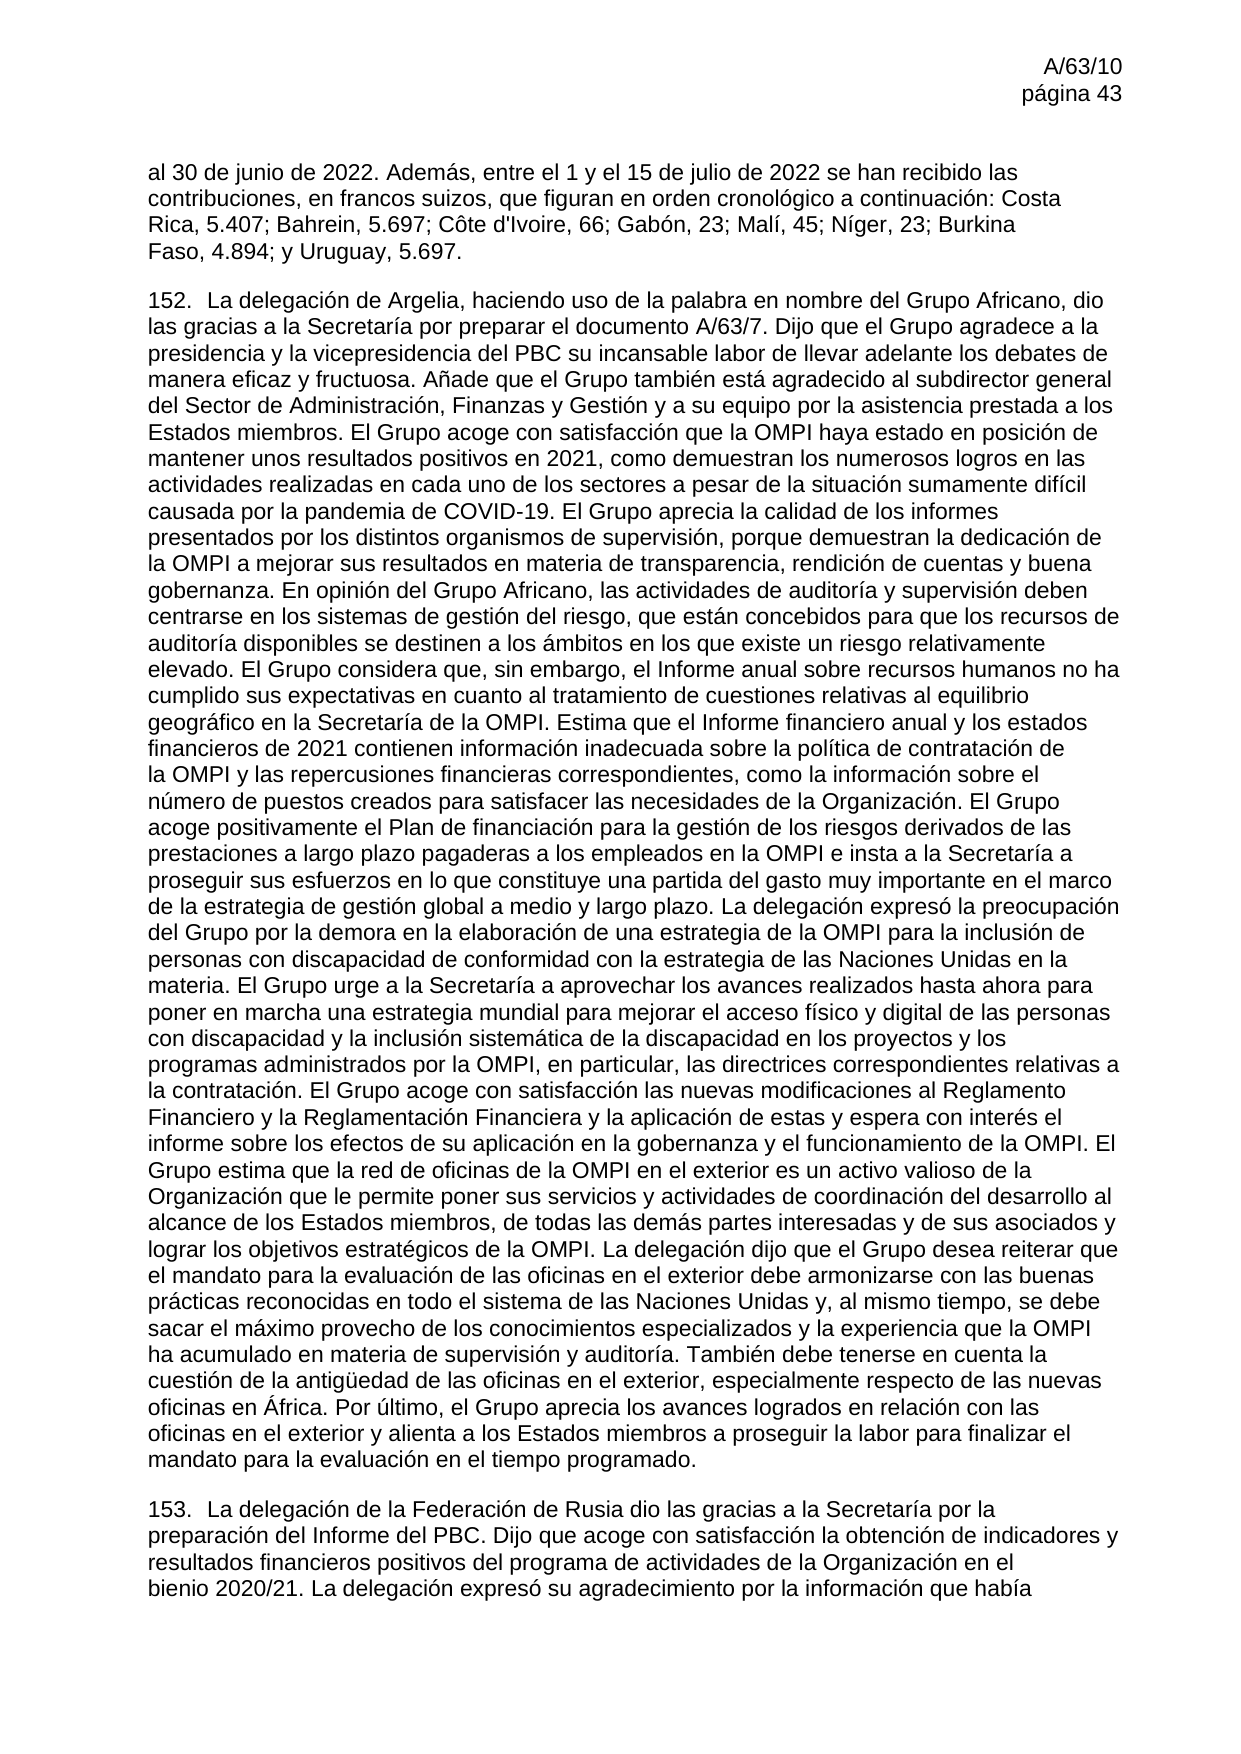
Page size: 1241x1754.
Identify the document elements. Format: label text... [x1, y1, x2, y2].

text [148, 158, 1122, 264]
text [148, 1496, 1122, 1601]
text La delegación de Argelia, haciendo uso de la palabra en nombre del Grupo Africano, dio las gracias a la Secretaría por preparar el documento A/63/7. Dijo que el Grupo agradece a la presidencia y la vicepresidencia del PBC su incansable labor de llevar adelante los debates de manera eficaz y fructuosa. Añade que el Grupo también está agradecido al subdirector general del Sector de Administración, Finanzas y Gestión y a su equipo por la asistencia prestada a los Estados miembros. El Grupo acoge con satisfacción que la OMPI haya estado en posición de mantener unos resultados positivos en 2021, como demuestran los numerosos logros en las actividades realizadas en cada uno de los sectores a pesar de la situación sumamente difícil causada por la pandemia de COVID-19. El Grupo aprecia la calidad de los informes presentados por los distintos organismos de supervisión, porque demuestran la dedicación de la OMPI a mejorar sus resultados en materia de transparencia, rendición de cuentas y buena gobernanza. En opinión del Grupo Africano, las actividades de auditoría y supervisión deben centrarse en los sistemas de gestión del riesgo, que están concebidos para que los recursos de auditoría disponibles se destinen a los ámbitos en los que existe un riesgo relativamente elevado. El Grupo considera que, sin embargo, el Informe anual sobre recursos humanos no ha cumplido sus expectativas en cuanto al tratamiento de cuestiones relativas al equilibrio geográfico en la Secretaría de la OMPI. Estima que el Informe financiero anual y los estados financieros de 2021 contienen información inadecuada sobre la política de contratación de la OMPI y las repercusiones financieras correspondientes, como la información sobre el número de puestos creados para satisfacer las necesidades de la Organización. El Grupo acoge positivamente el Plan de financiación para la gestión de los riesgos derivados de las prestaciones a largo plazo pagaderas a los empleados en la OMPI e insta a la Secretaría a proseguir sus esfuerzos en lo que constituye una partida del gasto muy importante en el marco de la estrategia de gestión global a medio y largo plazo. La delegación expresó la preocupación del Grupo por la demora en la elaboración de una estrategia de la OMPI para la inclusión de personas con discapacidad de conformidad con la estrategia de las Naciones Unidas en la materia. El Grupo urge a la Secretaría a aprovechar los avances realizados hasta ahora para poner en marcha una estrategia mundial para mejorar el acceso físico y digital de las personas con discapacidad y la inclusión sistemática de la discapacidad en los proyectos y los programas administrados por la OMPI, en particular, las directrices correspondientes relativas a la contratación. El Grupo acoge con satisfacción las nuevas modificaciones al Reglamento Financiero y la Reglamentación Financiera y la aplicación de estas y espera con interés el informe sobre los efectos de su aplicación en la gobernanza y el funcionamiento de la OMPI. El Grupo estima que la red de oficinas de la OMPI en el exterior es un activo valioso de la Organización que le permite poner sus servicios y actividades de coordinación del desarrollo al alcance de los Estados miembros, de todas las demás partes interesadas y de sus asociados y lograr los objetivos estratégicos de la OMPI. La delegación dijo que el Grupo desea reiterar que el mandato para la evaluación de las oficinas en el exterior debe armonizarse con las buenas prácticas reconocidas en todo el sistema de las Naciones Unidas y, al mismo tiempo, se debe sacar el máximo provecho de los conocimientos especializados y la experiencia que la OMPI ha acumulado en materia de supervisión y auditoría. También debe tenerse en cuenta la cuestión de la antigüedad de las oficinas en el exterior, especialmente respecto de las nuevas oficinas en África. Por último, el Grupo aprecia los avances logrados en relación con las oficinas en el exterior y alienta a los Estados miembros a proseguir la labor para finalizar el mandato para la evaluación en el tiempo programado. [148, 287, 1122, 1473]
